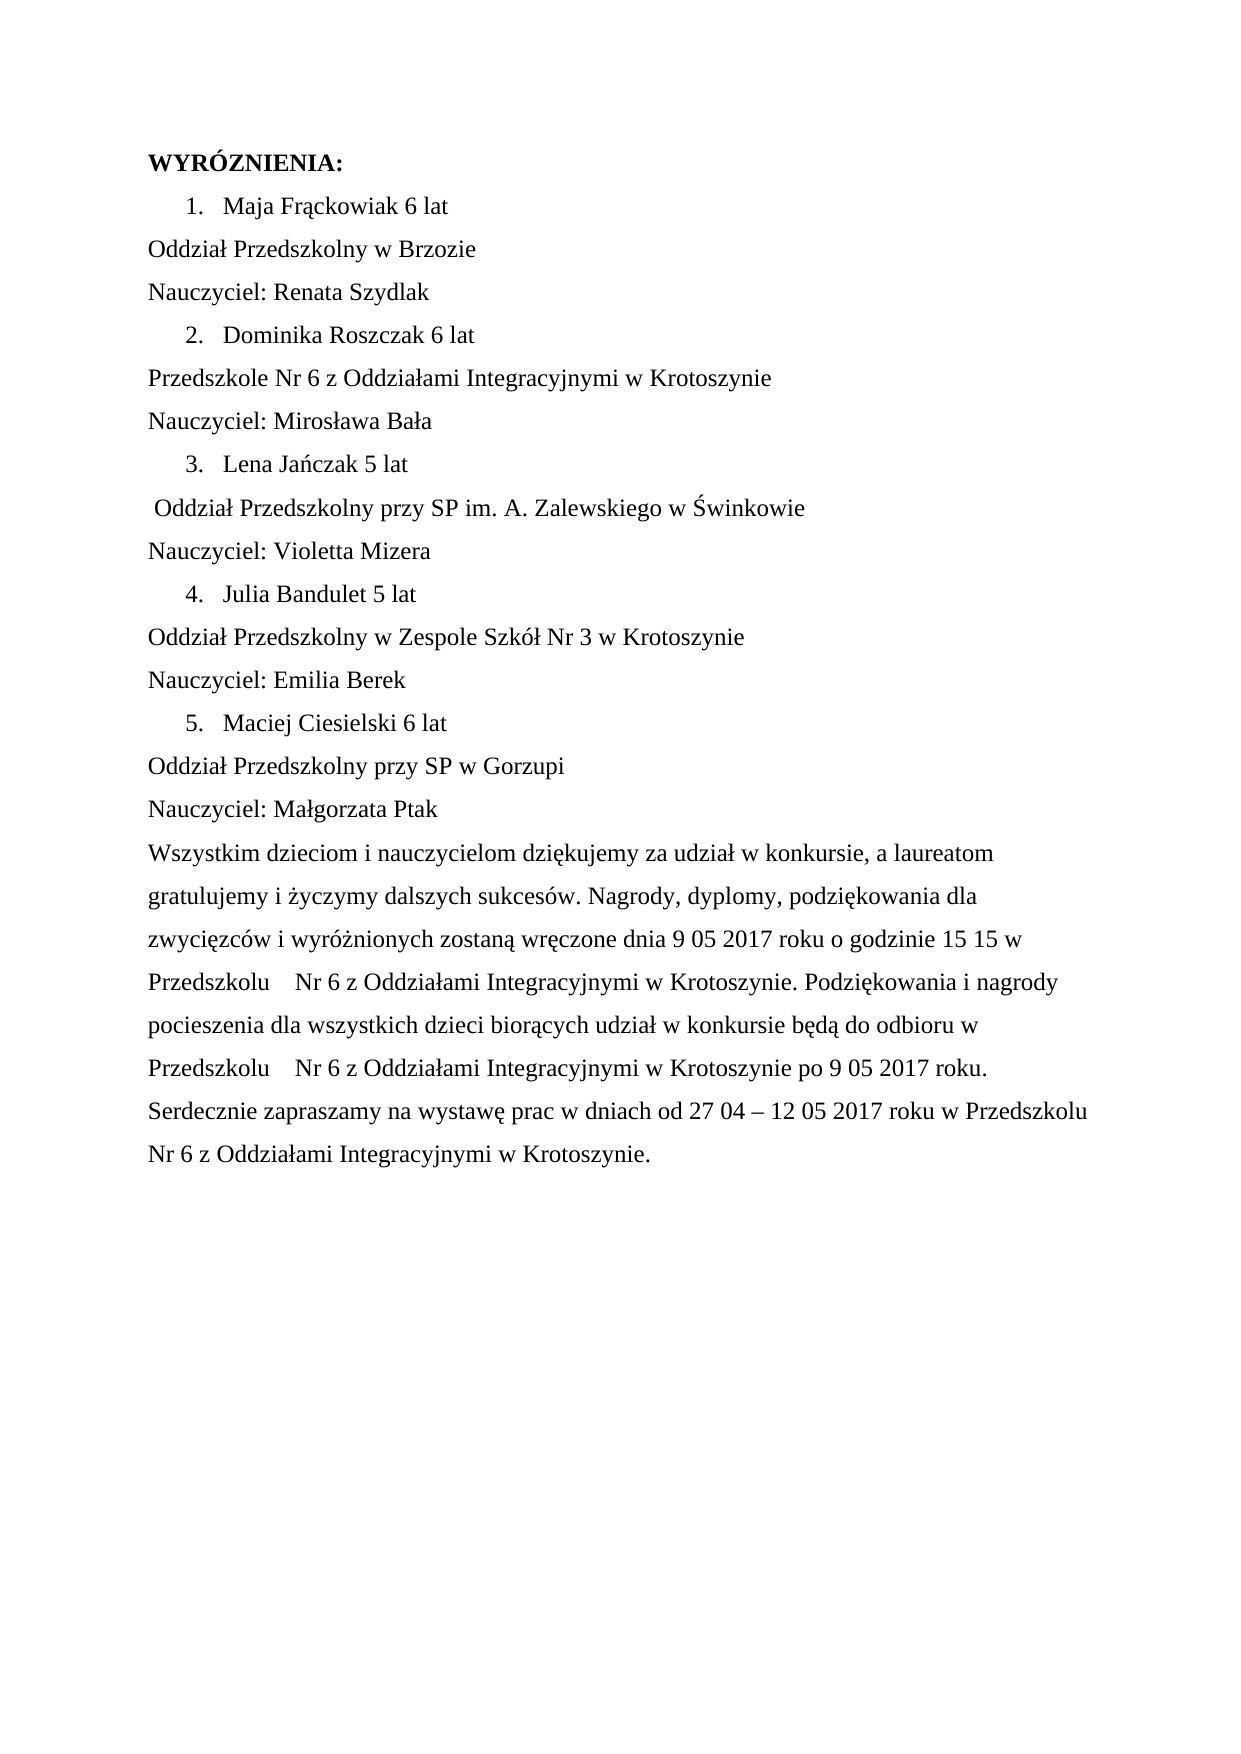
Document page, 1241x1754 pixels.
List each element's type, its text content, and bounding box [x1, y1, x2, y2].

text Nauczyciel: Renata Szydlak [148, 277, 1093, 306]
list Julia Bandulet 5 lat [185, 579, 1093, 608]
text Przedszkole Nr 6 z Oddziałami Integracyjnymi w Krotoszynie [148, 363, 1093, 392]
text Oddział Przedszkolny przy SP w Gorzupi [148, 751, 1093, 780]
text Oddział Przedszkolny przy SP im. A. Zalewskiego w Świnkowie [148, 493, 1093, 521]
list Lena Jańczak 5 lat [185, 449, 1093, 478]
text Nauczyciel: Małgorzata Ptak [148, 794, 1093, 823]
text Nauczyciel: Emilia Berek [148, 665, 1093, 694]
text Nauczyciel: Violetta Mizera [148, 536, 1093, 564]
text Wszystkim dzieciom i nauczycielom dziękujemy za udział w konkursie, a laureatom gratulujemy i życzymy dalszych sukcesów. Nagrody, dyplomy, podziękowania dla zwycięzców i wyróżnionych zostaną wręczone dnia 9 05 2017 roku o godzinie 15 15 w Przedszkolu Nr 6 z Oddziałami Integracyjnymi w Krotoszynie. Podziękowania i nagrody pocieszenia dla wszystkich dzieci biorących udział w konkursie będą do odbioru w Przedszkolu Nr 6 z Oddziałami Integracyjnymi w Krotoszynie po 9 05 2017 roku. [148, 838, 1093, 1082]
text Oddział Przedszkolny w Zespole Szkół Nr 3 w Krotoszynie [148, 622, 1093, 651]
text Nauczyciel: Mirosława Bała [148, 406, 1093, 435]
list Maciej Ciesielski 6 lat [185, 708, 1093, 737]
list Maja Frąckowiak 6 lat [185, 191, 1093, 219]
text Oddział Przedszkolny w Brzozie [148, 234, 1093, 263]
text WYRÓZNIENIA: [148, 148, 1093, 176]
text Serdecznie zapraszamy na wystawę prac w dniach od 27 04 – 12 05 2017 roku w Przedszkolu Nr 6 z Oddziałami Integracyjnymi w Krotoszynie. [148, 1096, 1093, 1168]
list Dominika Roszczak 6 lat [185, 320, 1093, 349]
